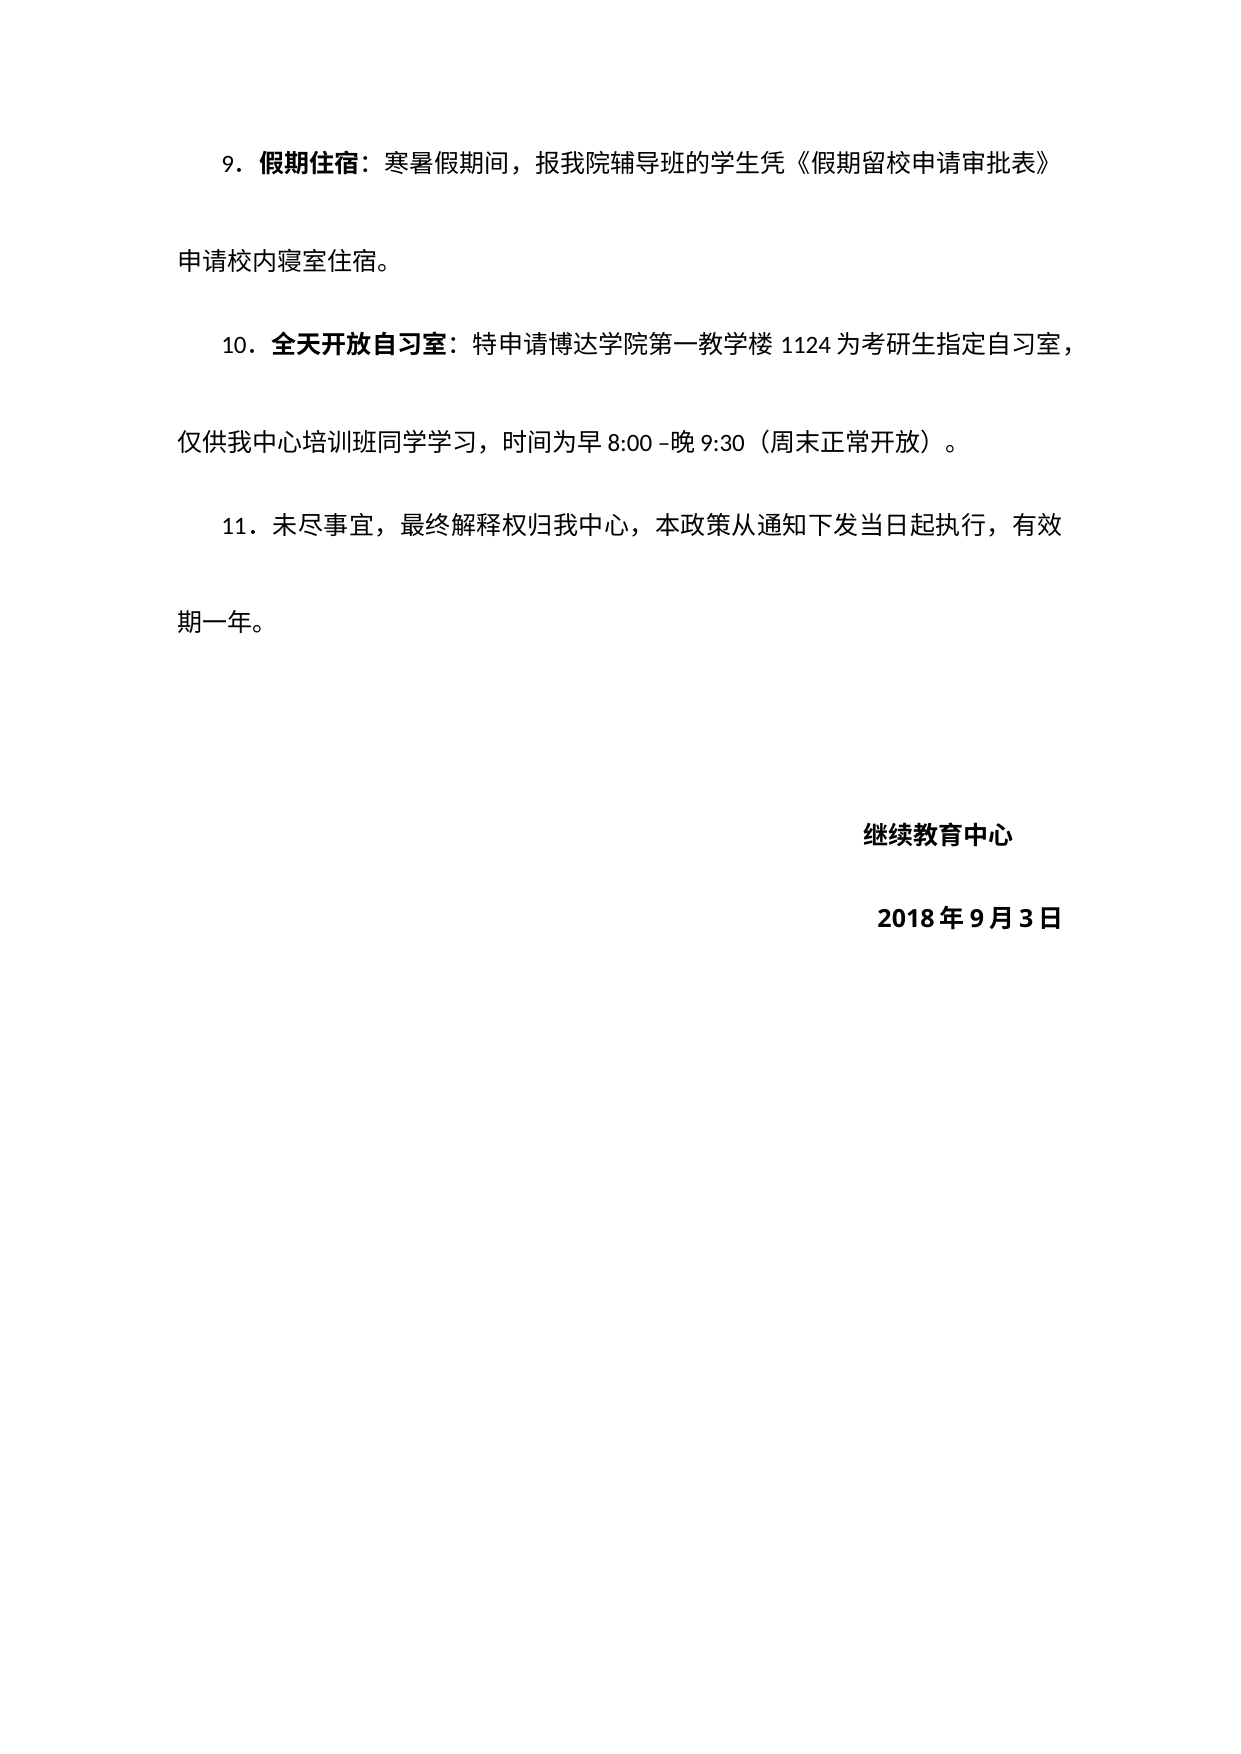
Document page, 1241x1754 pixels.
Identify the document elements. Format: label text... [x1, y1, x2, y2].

list 10．全天开放自习室：特申请博达学院第一教学楼1124为考研生指定自习室，仅供我中心培训班同学学习，时间为早8:00 –晚9:30（周末正常开放）。 [177, 310, 1063, 473]
list 继续教育中心 [177, 801, 1013, 866]
list 11．未尽事宜，最终解释权归我中心，本政策从通知下发当日起执行，有效期一年。 [177, 491, 1063, 653]
list 9．假期住宿：寒暑假期间，报我院辅导班的学生凭《假期留校申请审批表》申请校内寝室住宿。 [177, 129, 1063, 292]
list 2018年9月3日 [177, 884, 1063, 949]
